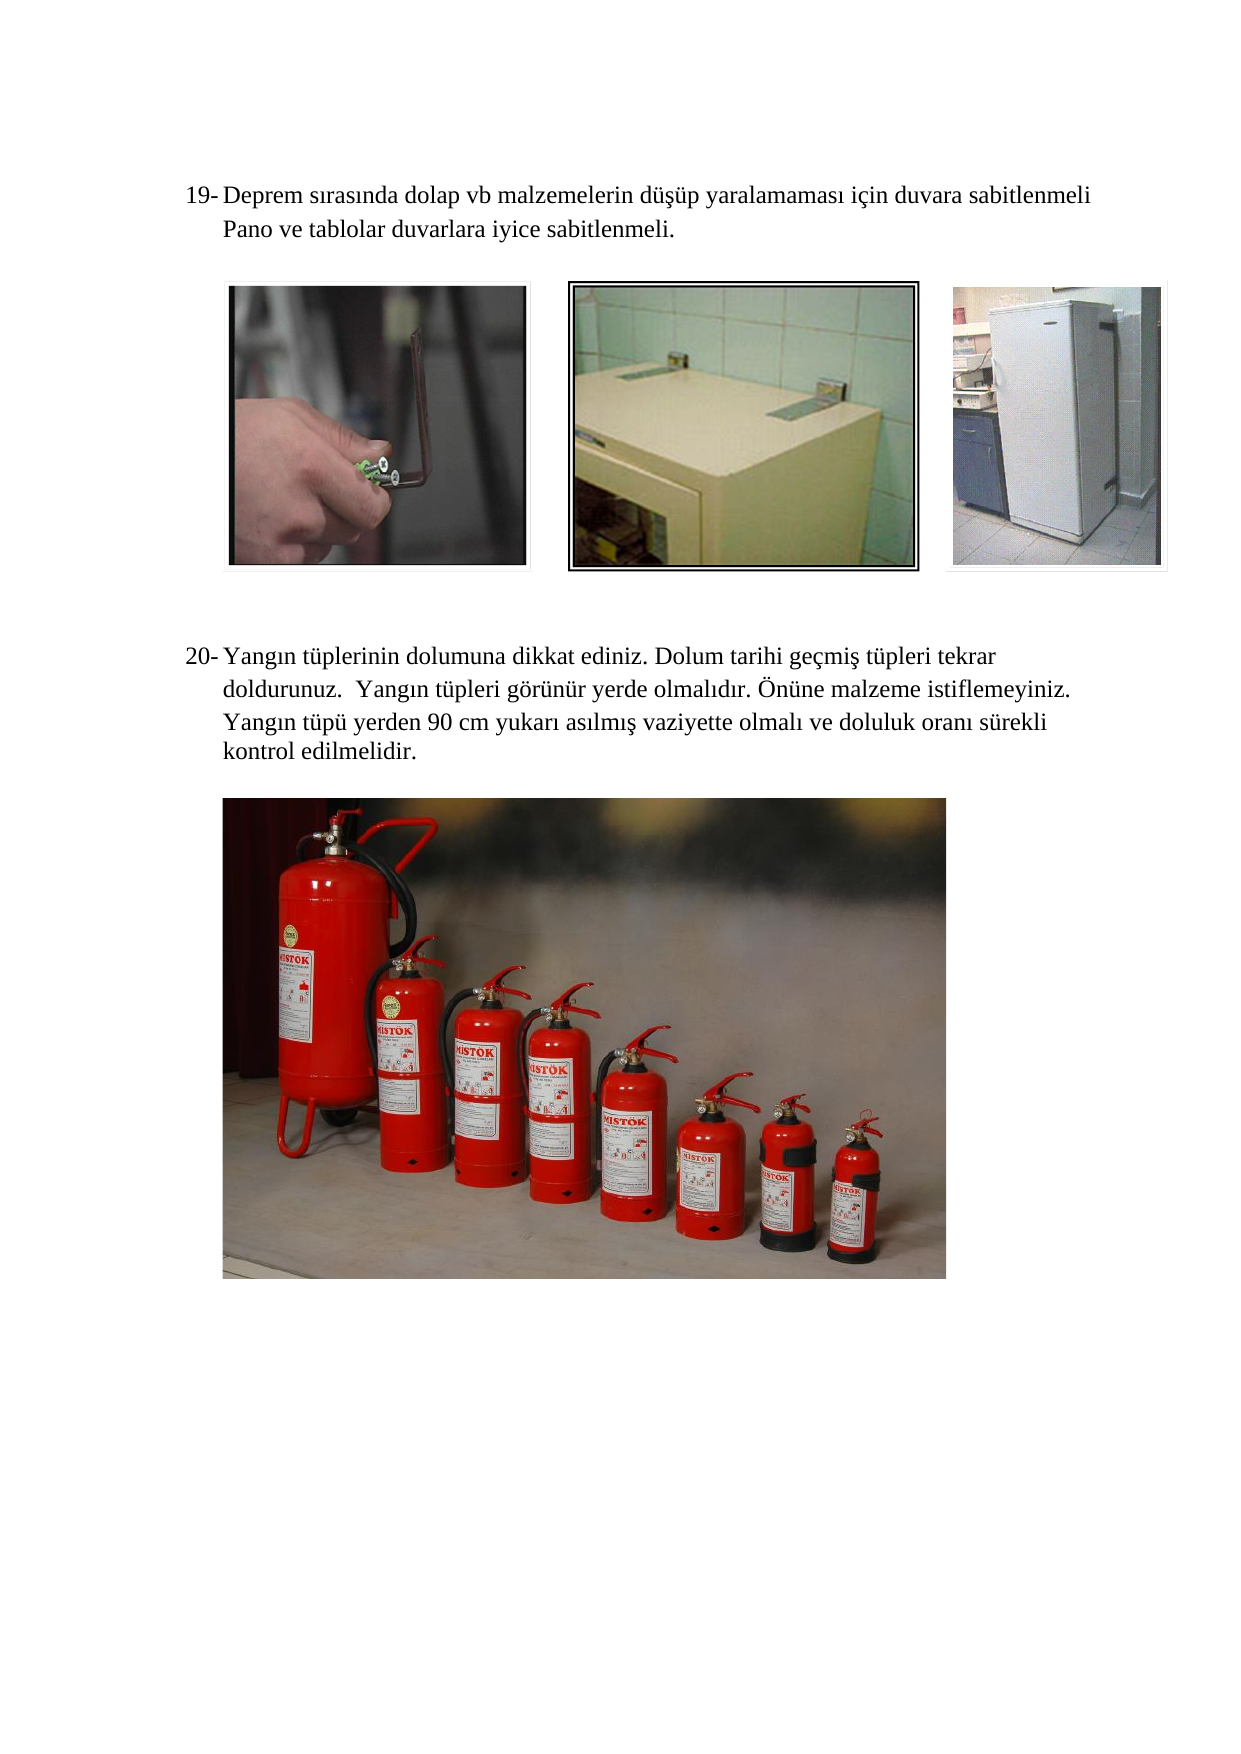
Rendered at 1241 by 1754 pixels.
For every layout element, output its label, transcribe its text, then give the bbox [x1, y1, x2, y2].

list Deprem sırasında dolap vb malzemelerin düşüp yaralamaması için duvara sabitlenmeli [185, 181, 1093, 209]
picture [222, 279, 1168, 572]
list Yangın tüplerinin dolumuna dikkat ediniz. Dolum tarihi geçmiş tüpleri tekrar doldurunuz. Yangın tüpleri görünür yerde olmalıdır. Önüne malzeme istiflemeyiniz. [185, 641, 1093, 703]
list Yangın tüpü yerden 90 cm yukarı asılmış vaziyette olmalı ve doluluk oranı sürekli kontrol edilmelidir. [223, 707, 1093, 765]
list Pano ve tablolar duvarlara iyice sabitlenmeli. [223, 214, 1093, 242]
picture [222, 798, 947, 1279]
